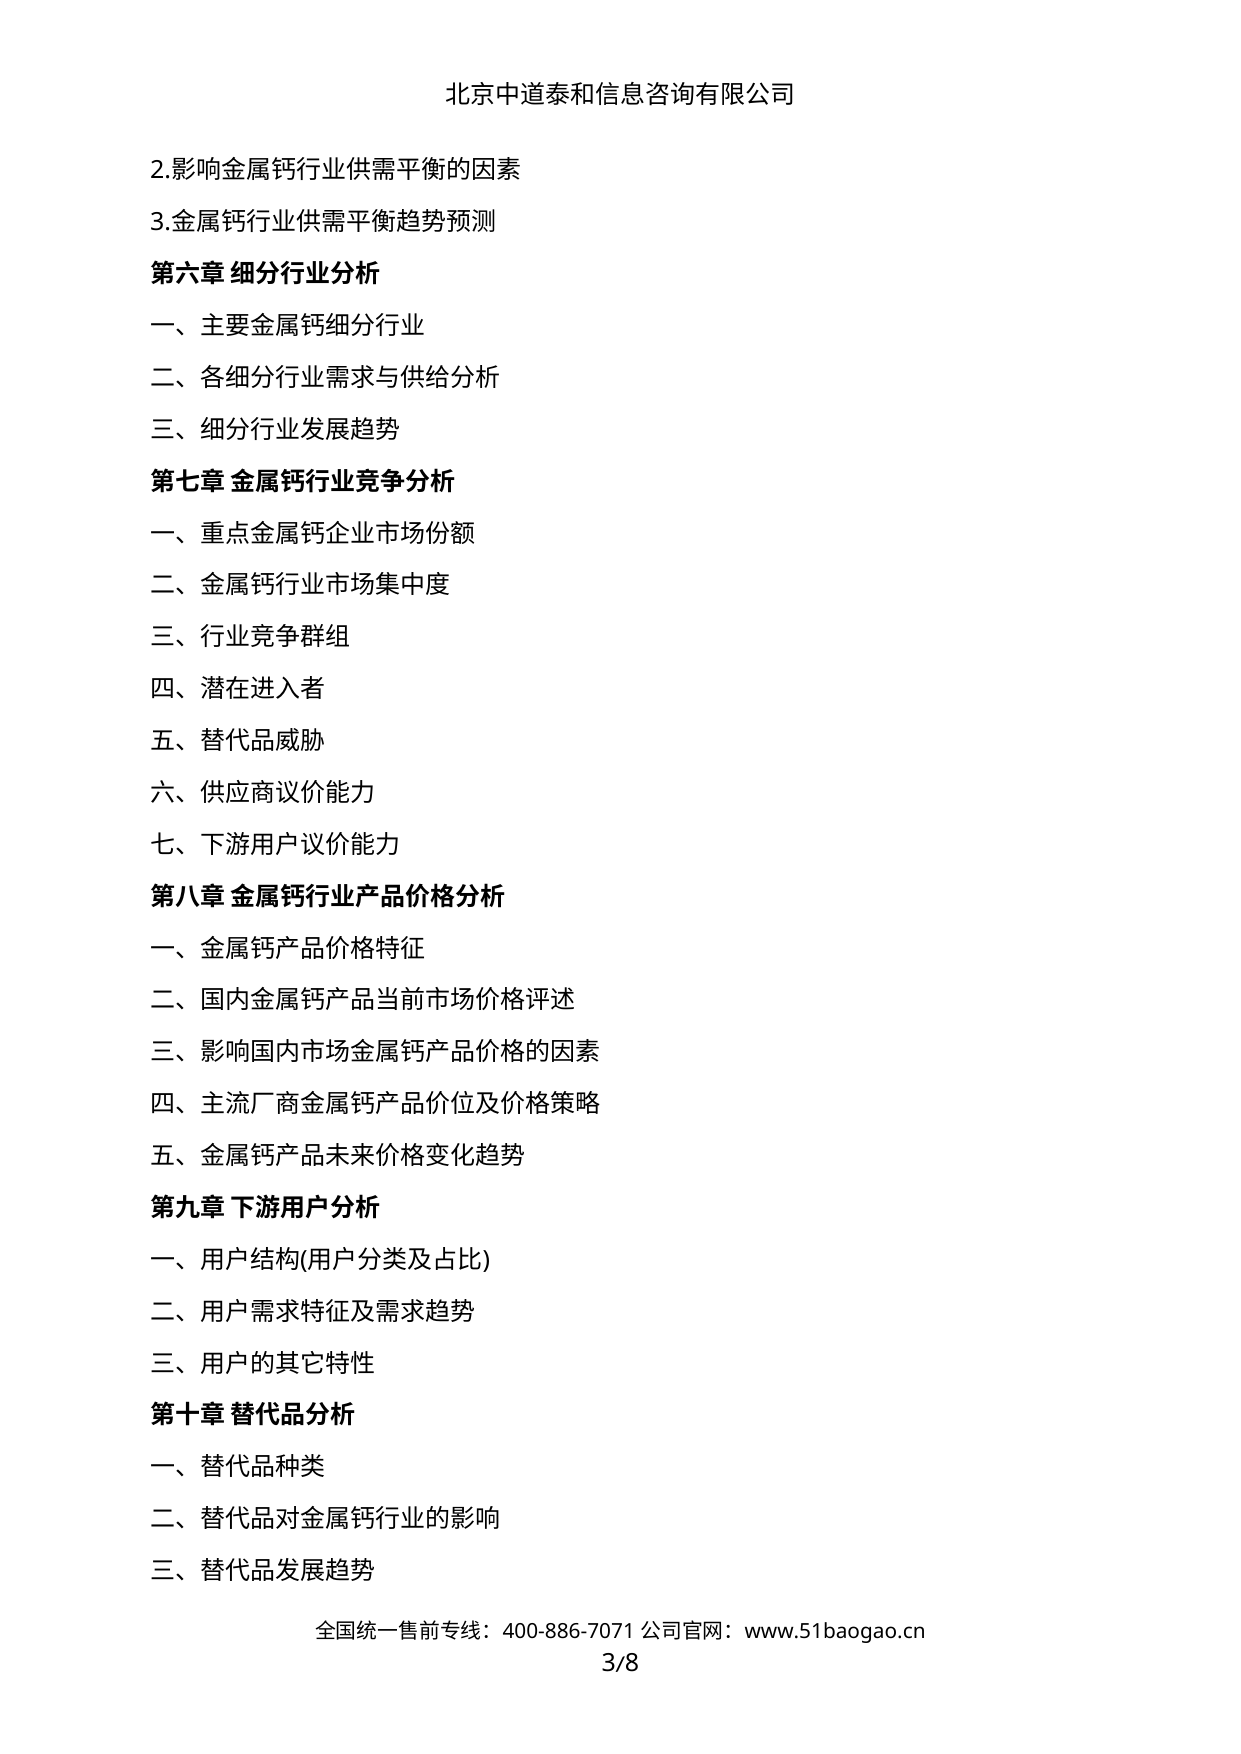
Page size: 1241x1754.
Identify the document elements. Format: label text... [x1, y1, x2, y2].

text 第八章 金属钙行业产品价格分析 [150, 876, 1090, 912]
text 三、细分行业发展趋势 [150, 409, 1090, 446]
text 第六章 细分行业分析 [150, 254, 1090, 290]
text 四、潜在进入者 [150, 669, 1090, 705]
text 一、金属钙产品价格特征 [150, 928, 1090, 964]
text 第七章 金属钙行业竞争分析 [150, 461, 1090, 497]
text 三、用户的其它特性 [150, 1343, 1090, 1379]
text 二、用户需求特征及需求趋势 [150, 1291, 1090, 1327]
text 五、金属钙产品未来价格变化趋势 [150, 1136, 1090, 1172]
text 3.金属钙行业供需平衡趋势预测 [150, 202, 1090, 238]
text 二、替代品对金属钙行业的影响 [150, 1499, 1090, 1535]
text 一、重点金属钙企业市场份额 [150, 513, 1090, 549]
text 二、各细分行业需求与供给分析 [150, 357, 1090, 394]
text 三、替代品发展趋势 [150, 1551, 1090, 1587]
text 三、影响国内市场金属钙产品价格的因素 [150, 1032, 1090, 1068]
text 第九章 下游用户分析 [150, 1187, 1090, 1224]
text 二、国内金属钙产品当前市场价格评述 [150, 980, 1090, 1016]
text 一、主要金属钙细分行业 [150, 306, 1090, 342]
text 四、主流厂商金属钙产品价位及价格策略 [150, 1084, 1090, 1120]
text 第十章 替代品分析 [150, 1395, 1090, 1431]
text 七、下游用户议价能力 [150, 824, 1090, 861]
text 五、替代品威胁 [150, 721, 1090, 757]
text 一、替代品种类 [150, 1447, 1090, 1483]
text 二、金属钙行业市场集中度 [150, 565, 1090, 601]
text 三、行业竞争群组 [150, 617, 1090, 653]
text 2.影响金属钙行业供需平衡的因素 [150, 150, 1090, 186]
text 六、供应商议价能力 [150, 772, 1090, 809]
text 一、用户结构(用户分类及占比) [150, 1239, 1090, 1276]
